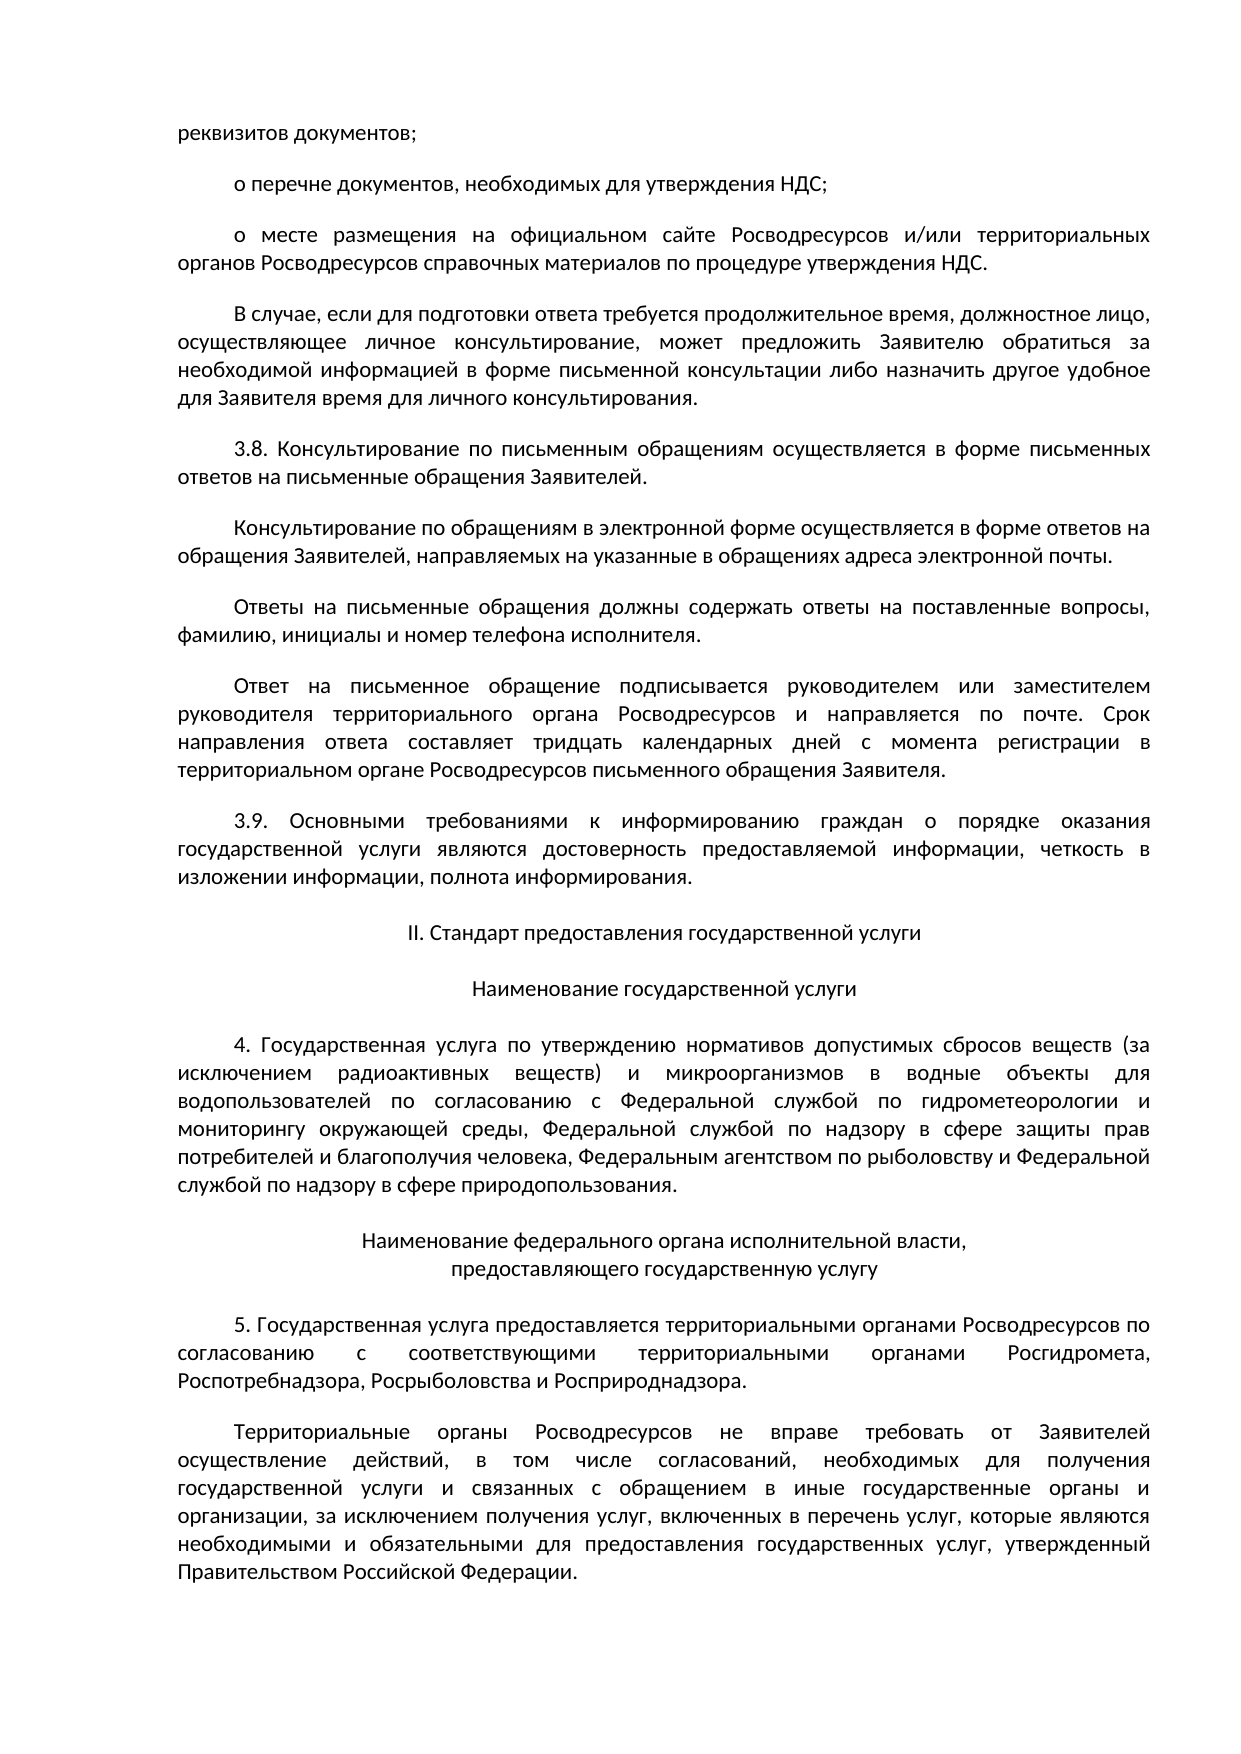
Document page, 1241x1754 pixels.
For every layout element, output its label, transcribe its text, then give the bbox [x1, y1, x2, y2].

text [177, 118, 1152, 146]
text 3.9. Основными требованиями к информированию граждан о порядке оказания государственной услуги являются достоверность предоставляемой информации, четкость в изложении информации, полнота информирования. [177, 806, 1152, 890]
text Ответ на письменное обращение подписывается руководителем или заместителем руководителя территориального органа Росводресурсов и направляется по почте. Срок направления ответа составляет тридцать календарных дней с момента регистрации в территориальном органе Росводресурсов письменного обращения Заявителя. [177, 671, 1152, 783]
text II. Стандарт предоставления государственной услуги [177, 918, 1152, 946]
text предоставляющего государственную услугу [177, 1254, 1152, 1282]
text о перечне документов, необходимых для утверждения НДС; [177, 169, 1152, 197]
text Ответы на письменные обращения должны содержать ответы на поставленные вопросы, фамилию, инициалы и номер телефона исполнителя. [177, 592, 1152, 648]
text о месте размещения на официальном сайте Росводресурсов и/или территориальных органов Росводресурсов справочных материалов по процедуре утверждения НДС. [177, 220, 1152, 276]
text Территориальные органы Росводресурсов не вправе требовать от Заявителей осуществление действий, в том числе согласований, необходимых для получения государственной услуги и связанных с обращением в иные государственные органы и организации, за исключением получения услуг, включенных в перечень услуг, которые являются необходимыми и обязательными для предоставления государственных услуг, утвержденный Правительством Российской Федерации. [177, 1417, 1152, 1585]
text 3.8. Консультирование по письменным обращениям осуществляется в форме письменных ответов на письменные обращения Заявителей. [177, 434, 1152, 490]
text 5. Государственная услуга предоставляется территориальными органами Росводресурсов по согласованию с соответствующими территориальными органами Росгидромета, Роспотребнадзора, Росрыболовства и Росприроднадзора. [177, 1310, 1152, 1394]
text Наименование государственной услуги [177, 974, 1152, 1002]
text В случае, если для подготовки ответа требуется продолжительное время, должностное лицо, осуществляющее личное консультирование, может предложить Заявителю обратиться за необходимой информацией в форме письменной консультации либо назначить другое удобное для Заявителя время для личного консультирования. [177, 299, 1152, 411]
text 4. Государственная услуга по утверждению нормативов допустимых сбросов веществ (за исключением радиоактивных веществ) и микроорганизмов в водные объекты для водопользователей по согласованию с Федеральной службой по гидрометеорологии и мониторингу окружающей среды, Федеральной службой по надзору в сфере защиты прав потребителей и благополучия человека, Федеральным агентством по рыболовству и Федеральной службой по надзору в сфере природопользования. [177, 1030, 1152, 1198]
text Консультирование по обращениям в электронной форме осуществляется в форме ответов на обращения Заявителей, направляемых на указанные в обращениях адреса электронной почты. [177, 513, 1152, 569]
text Наименование федерального органа исполнительной власти, [177, 1226, 1152, 1254]
